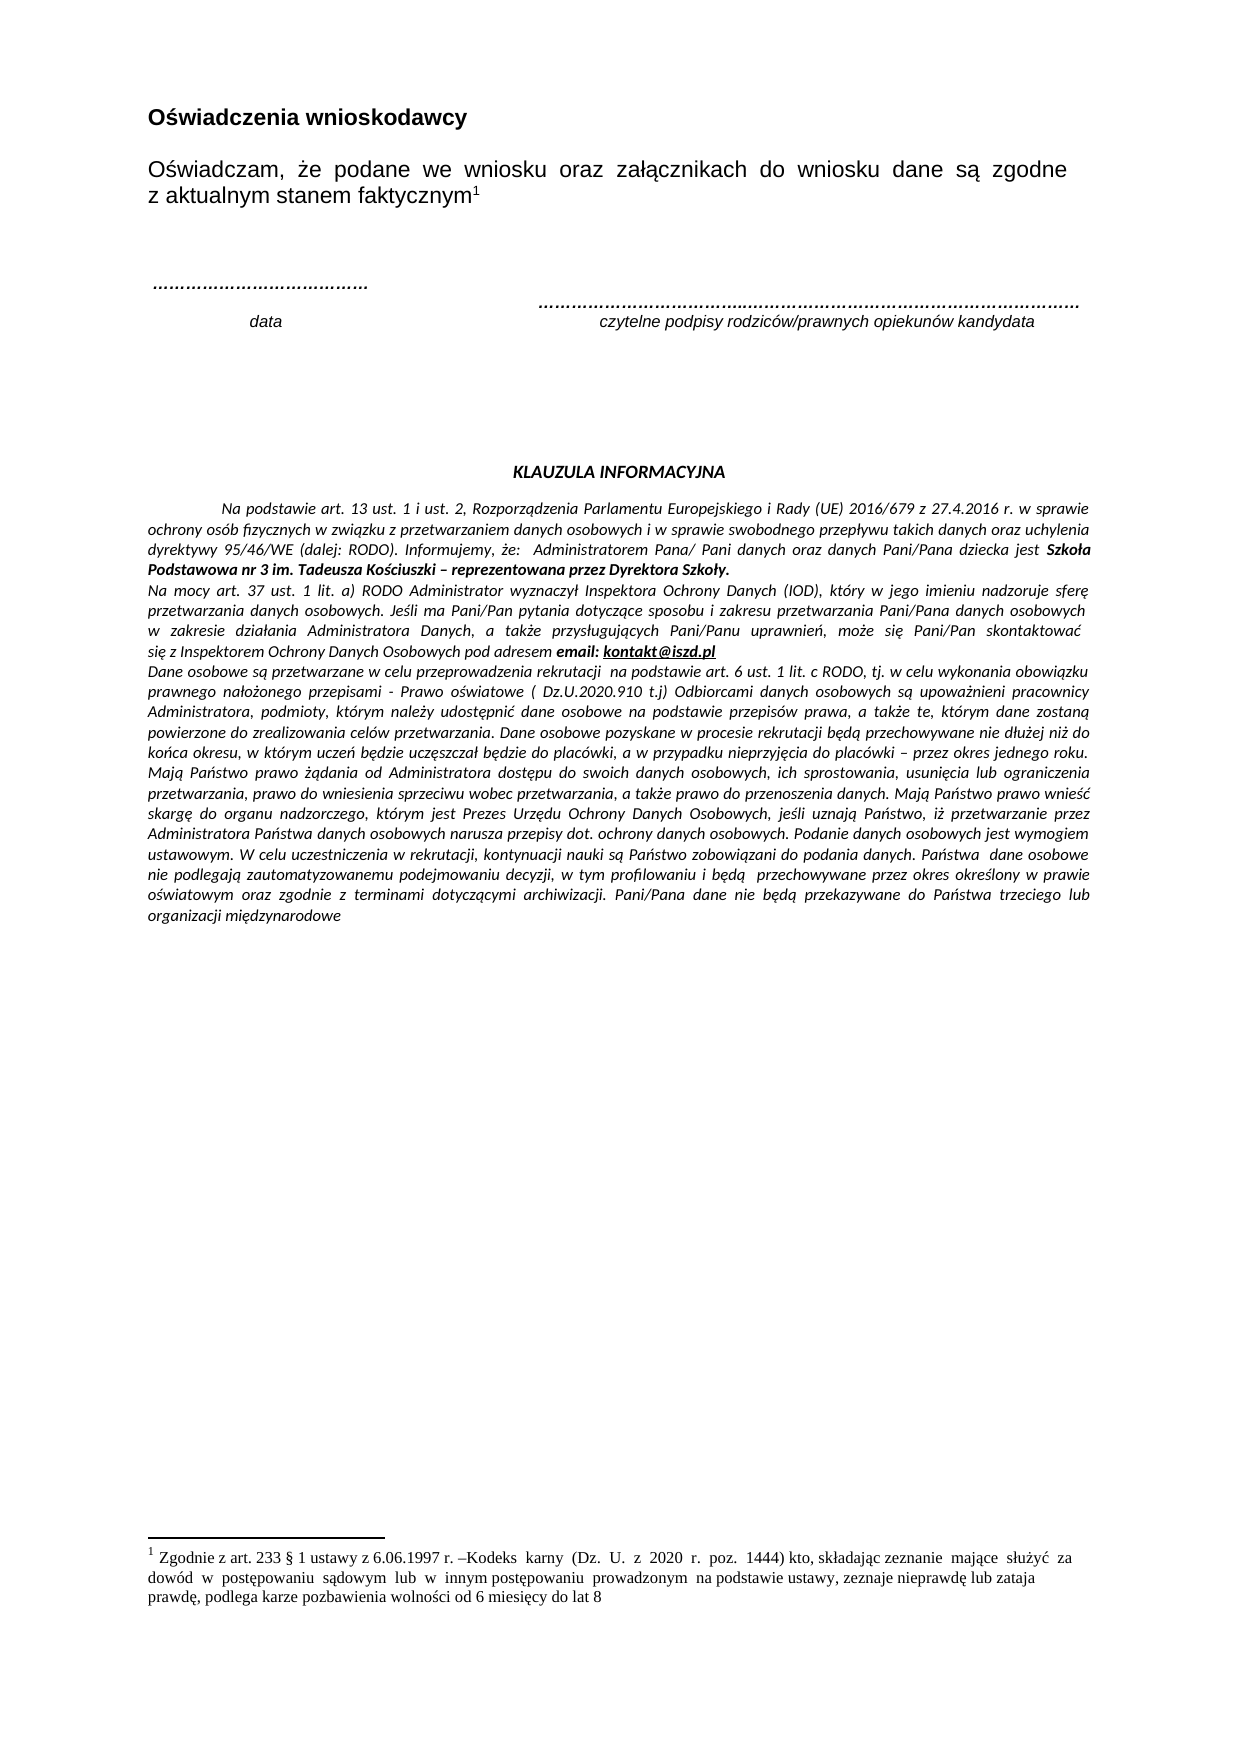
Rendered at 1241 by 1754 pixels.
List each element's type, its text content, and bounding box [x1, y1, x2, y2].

text KLAUZULA INFORMACYJNA [148, 460, 1093, 483]
text Oświadczenia wnioskodawcy [148, 103, 1093, 130]
text ………………………………… [148, 273, 1093, 293]
text Na podstawie art. 13 ust. 1 i ust. 2, Rozporządzenia Parlamentu Europejskiego i Rady (UE) 2016/679 z 27.4.2016 r. w sprawie ochrony osób fizycznych w związku z przetwarzaniem danych osobowych i w sprawie swobodnego przepływu takich danych oraz uchylenia dyrektywy 95/46/WE (dalej: RODO). Informujemy, że: Administratorem Pana/ Pani danych oraz danych Pani/Pana dziecka jest Szkoła Podstawowa nr 3 im. Tadeusza Kościuszki – reprezentowana przez Dyrektora Szkoły. [148, 499, 1093, 580]
text Na mocy art. 37 ust. 1 lit. a) RODO Administrator wyznaczył Inspektora Ochrony Danych (IOD), który w jego imieniu nadzoruje sferę przetwarzania danych osobowych. Jeśli ma Pani/Pan pytania dotyczące sposobu i zakresu przetwarzania Pani/Pana danych osobowych w zakresie działania Administratora Danych, a także przysługujących Pani/Panu uprawnień, może się Pani/Pan skontaktować się z Inspektorem Ochrony Danych Osobowych pod adresem email: kontakt@iszd.pl [148, 580, 1093, 661]
text ………………………………..…………………………………………………… [148, 293, 1093, 312]
text data czytelne podpisy rodziców/prawnych opiekunów kandydata [148, 312, 1093, 331]
text Oświadczam, że podane we wniosku oraz załącznikach do wniosku dane są zgodne z aktualnym stanem faktycznym [148, 156, 1093, 209]
text Dane osobowe są przetwarzane w celu przeprowadzenia rekrutacji na podstawie art. 6 ust. 1 lit. c RODO, tj. w celu wykonania obowiązku prawnego nałożonego przepisami - Prawo oświatowe ( Dz.U.2020.910 t.j) Odbiorcami danych osobowych są upoważnieni pracownicy Administratora, podmioty, którym należy udostępnić dane osobowe na podstawie przepisów prawa, a także te, którym dane zostaną powierzone do zrealizowania celów przetwarzania. Dane osobowe pozyskane w procesie rekrutacji będą przechowywane nie dłużej niż do końca okresu, w którym uczeń będzie uczęszczał będzie do placówki, a w przypadku nieprzyjęcia do placówki – przez okres jednego roku. Mają Państwo prawo żądania od Administratora dostępu do swoich danych osobowych, ich sprostowania, usunięcia lub ograniczenia przetwarzania, prawo do wniesienia sprzeciwu wobec przetwarzania, a także prawo do przenoszenia danych. Mają Państwo prawo wnieść skargę do organu nadzorczego, którym jest Prezes Urzędu Ochrony Danych Osobowych, jeśli uznają Państwo, iż przetwarzanie przez Administratora Państwa danych osobowych narusza przepisy dot. ochrony danych osobowych. Podanie danych osobowych jest wymogiem ustawowym. W celu uczestniczenia w rekrutacji, kontynuacji nauki są Państwo zobowiązani do podania danych. Państwa dane osobowe nie podlegają zautomatyzowanemu podejmowaniu decyzji, w tym profilowaniu i będą przechowywane przez okres określony w prawie oświatowym oraz zgodnie z terminami dotyczącymi archiwizacji. Pani/Pana dane nie będą przekazywane do Państwa trzeciego lub organizacji międzynarodowe [148, 661, 1093, 925]
